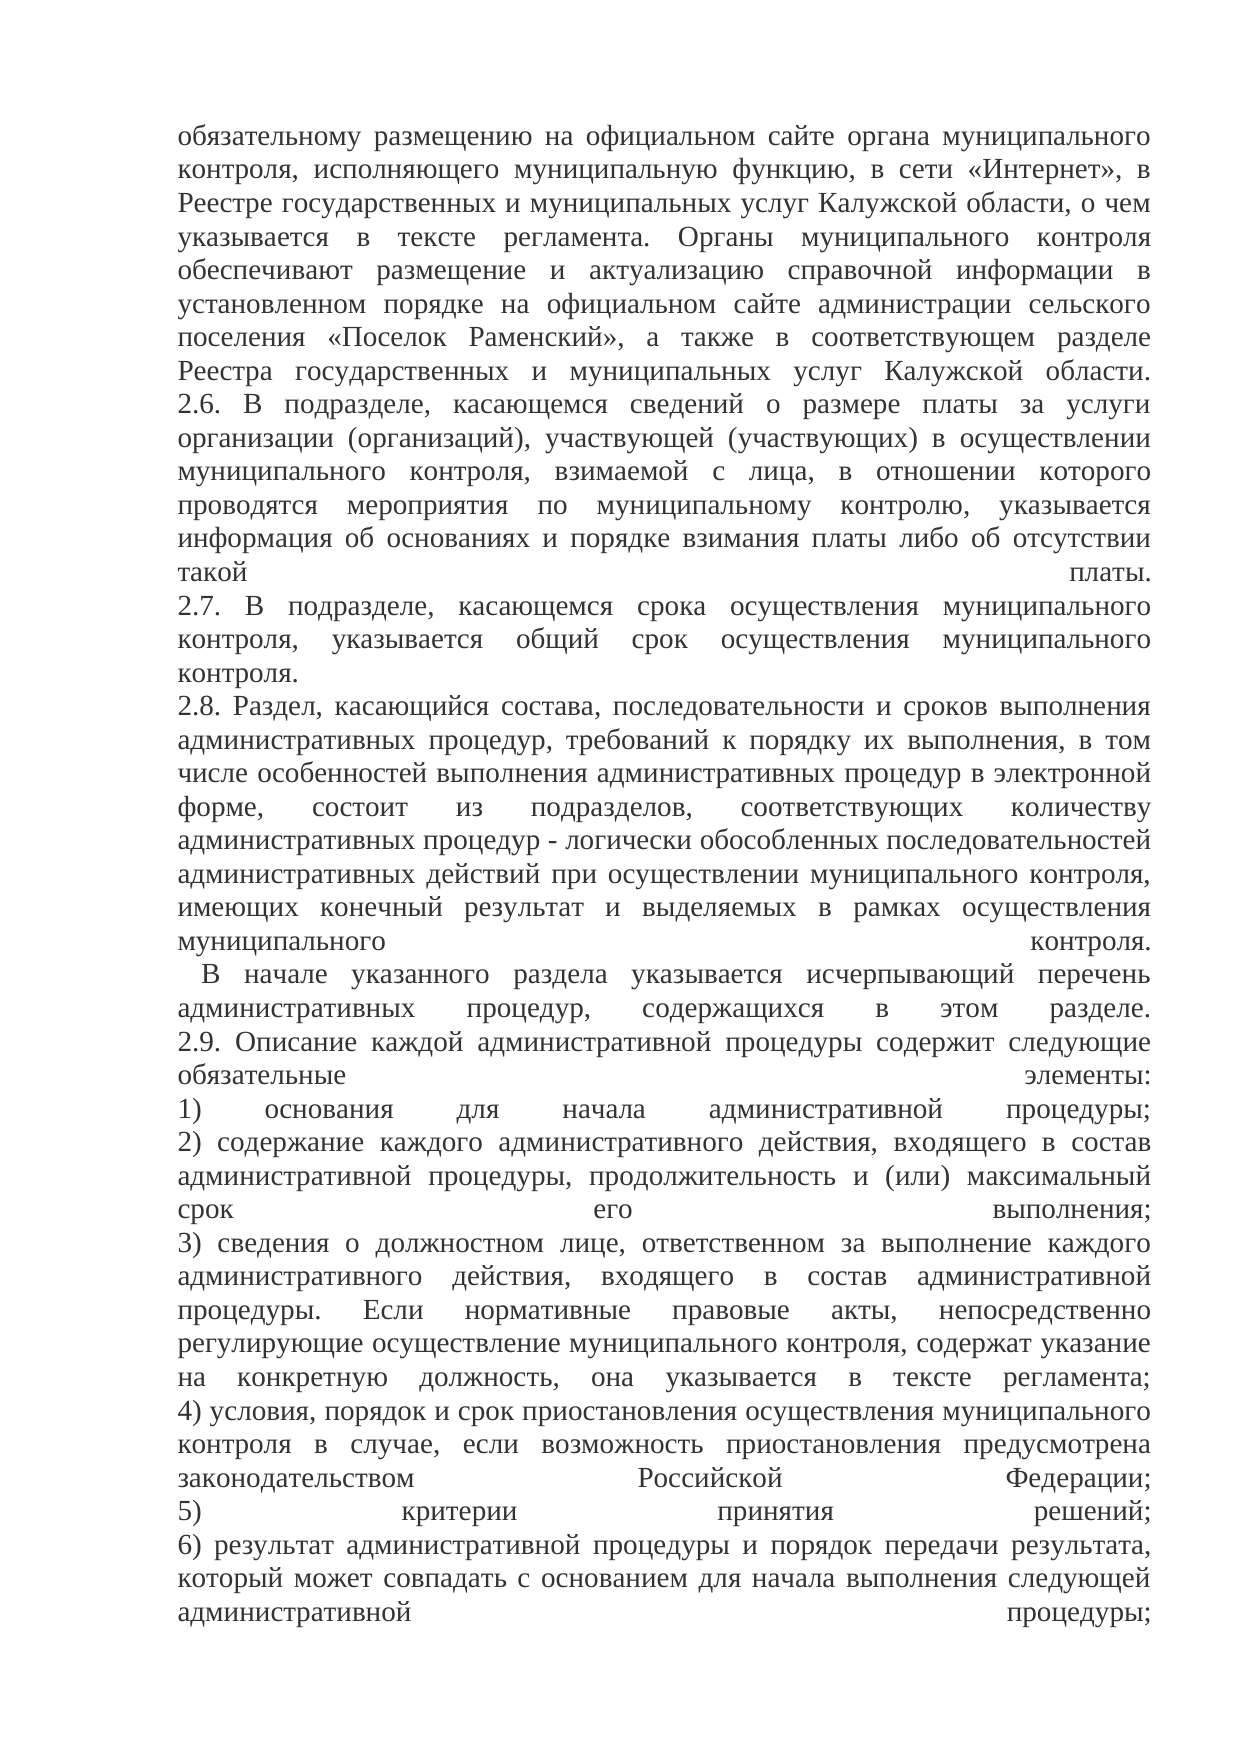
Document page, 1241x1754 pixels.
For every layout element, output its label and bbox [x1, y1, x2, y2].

text [177, 118, 1152, 1627]
